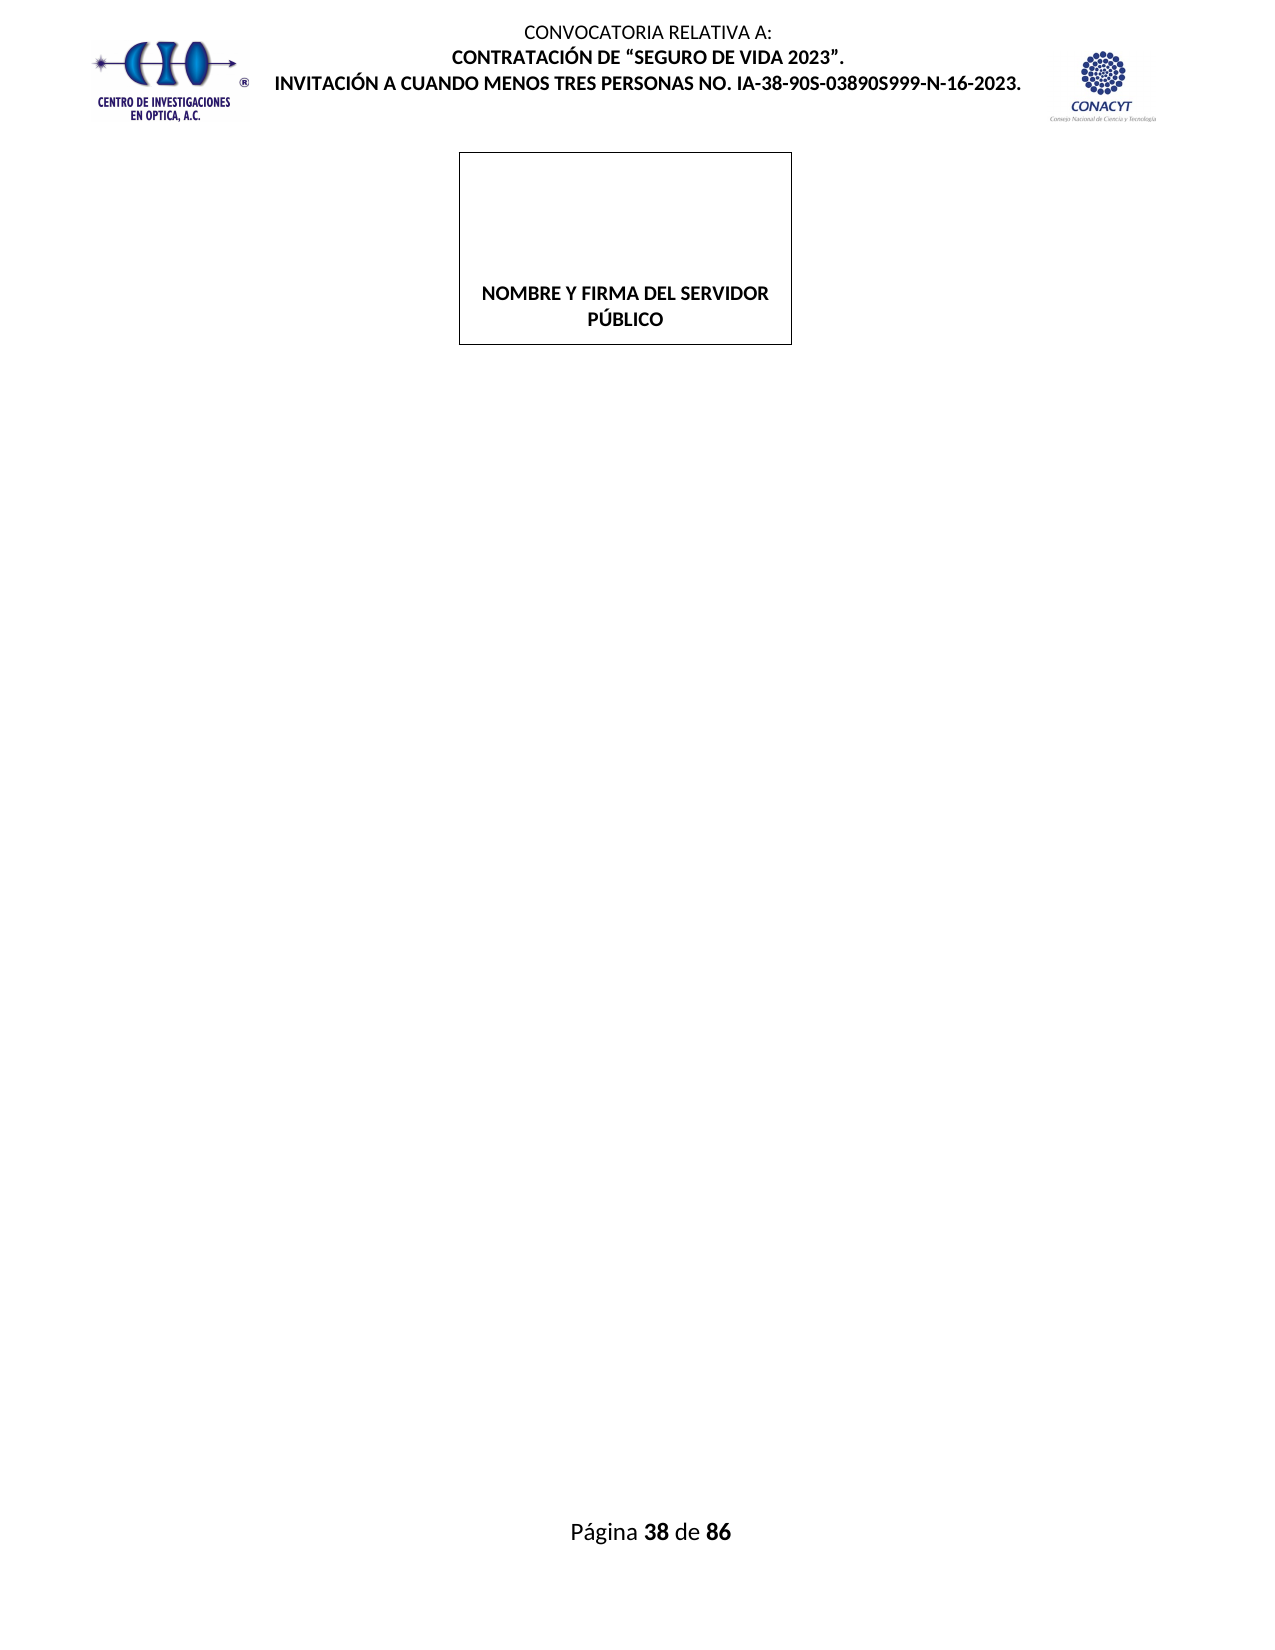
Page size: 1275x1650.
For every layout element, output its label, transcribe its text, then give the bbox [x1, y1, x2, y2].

table_header NOMBRE Y FIRMA DEL SERVIDOR PÚBLICO [460, 153, 791, 344]
picture [91, 40, 249, 122]
picture [1048, 51, 1157, 122]
